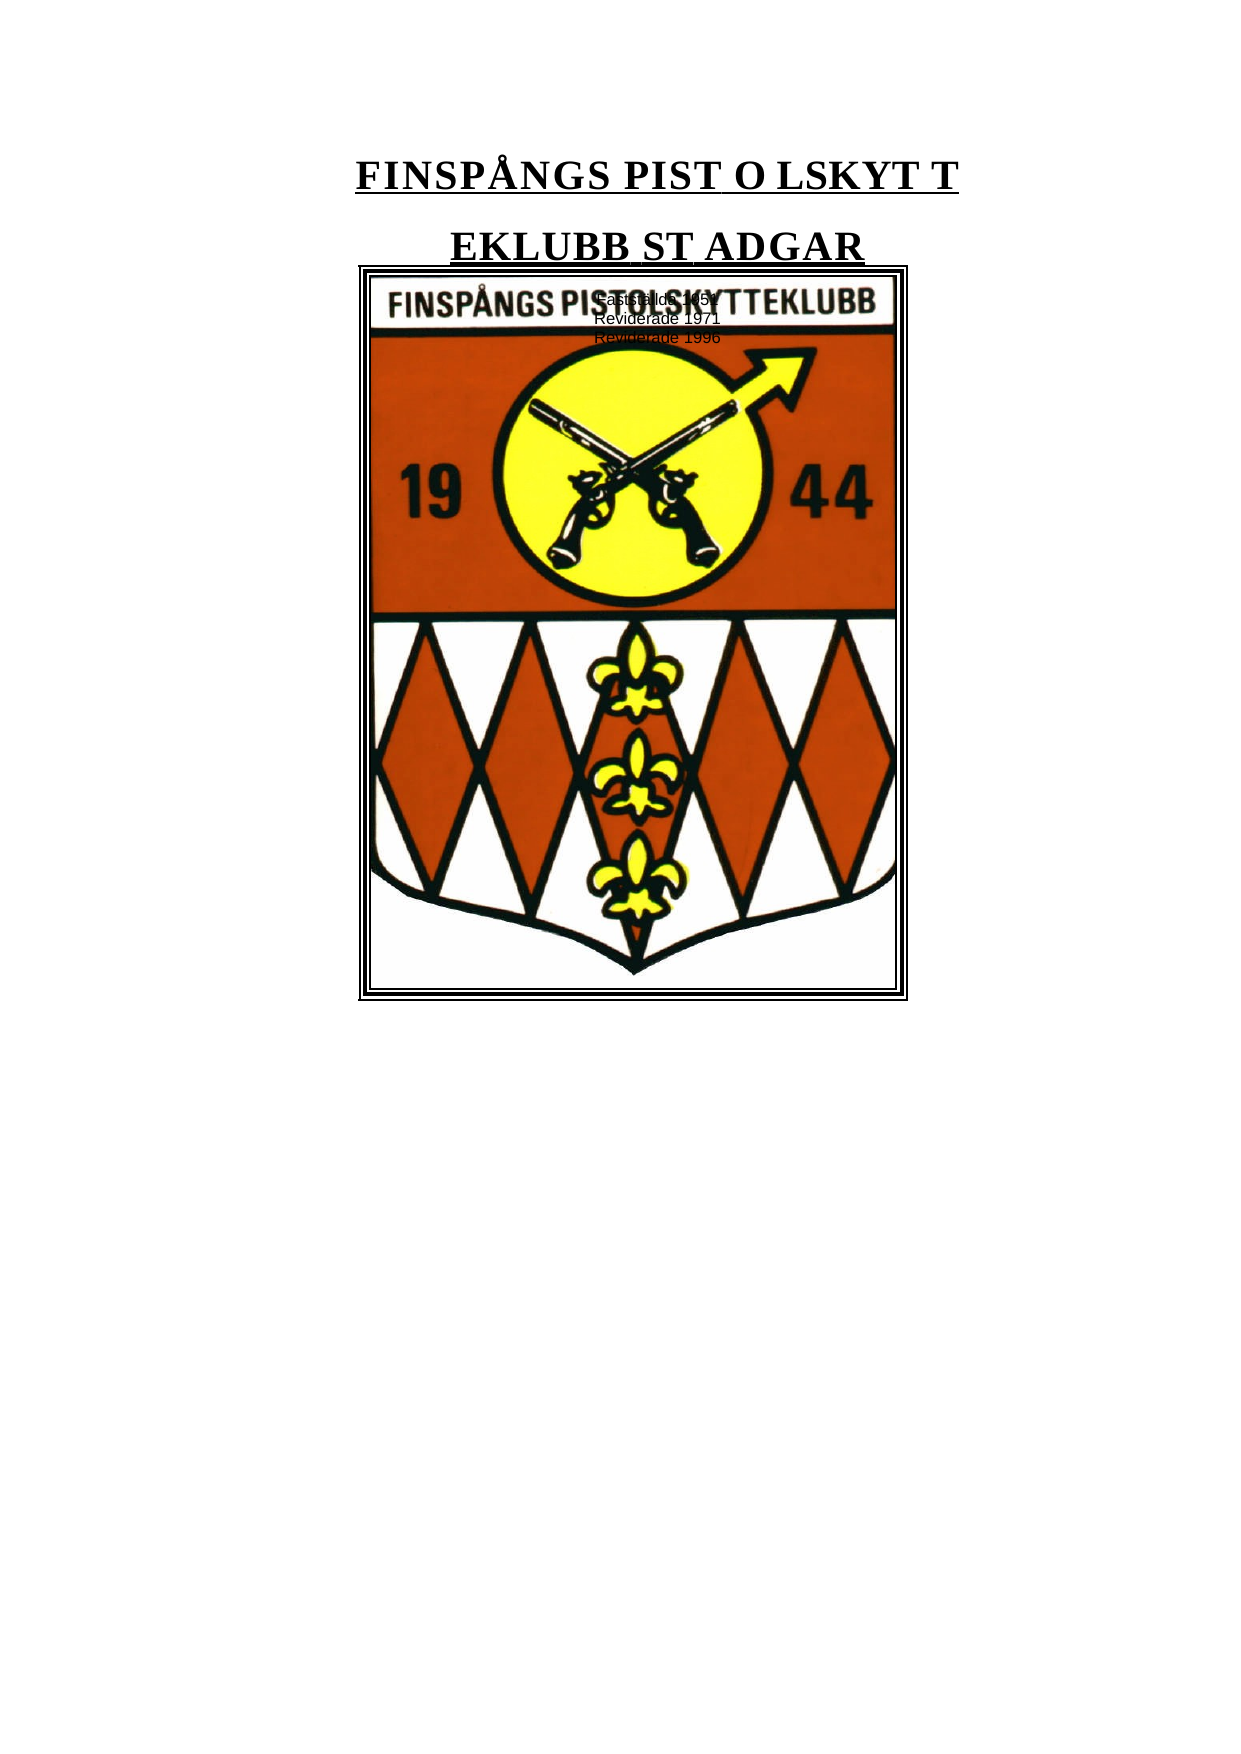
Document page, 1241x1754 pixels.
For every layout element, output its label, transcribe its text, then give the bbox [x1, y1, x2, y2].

text Fastställda 1951 [267, 291, 1048, 309]
picture [371, 277, 895, 291]
text FINSPÅNGS PIST O LSKYT T EKLUBB ST ADGAR [267, 151, 1047, 269]
picture [371, 347, 895, 988]
text Reviderade 1971 [267, 309, 1048, 328]
text Reviderade 1996 [267, 328, 1048, 347]
